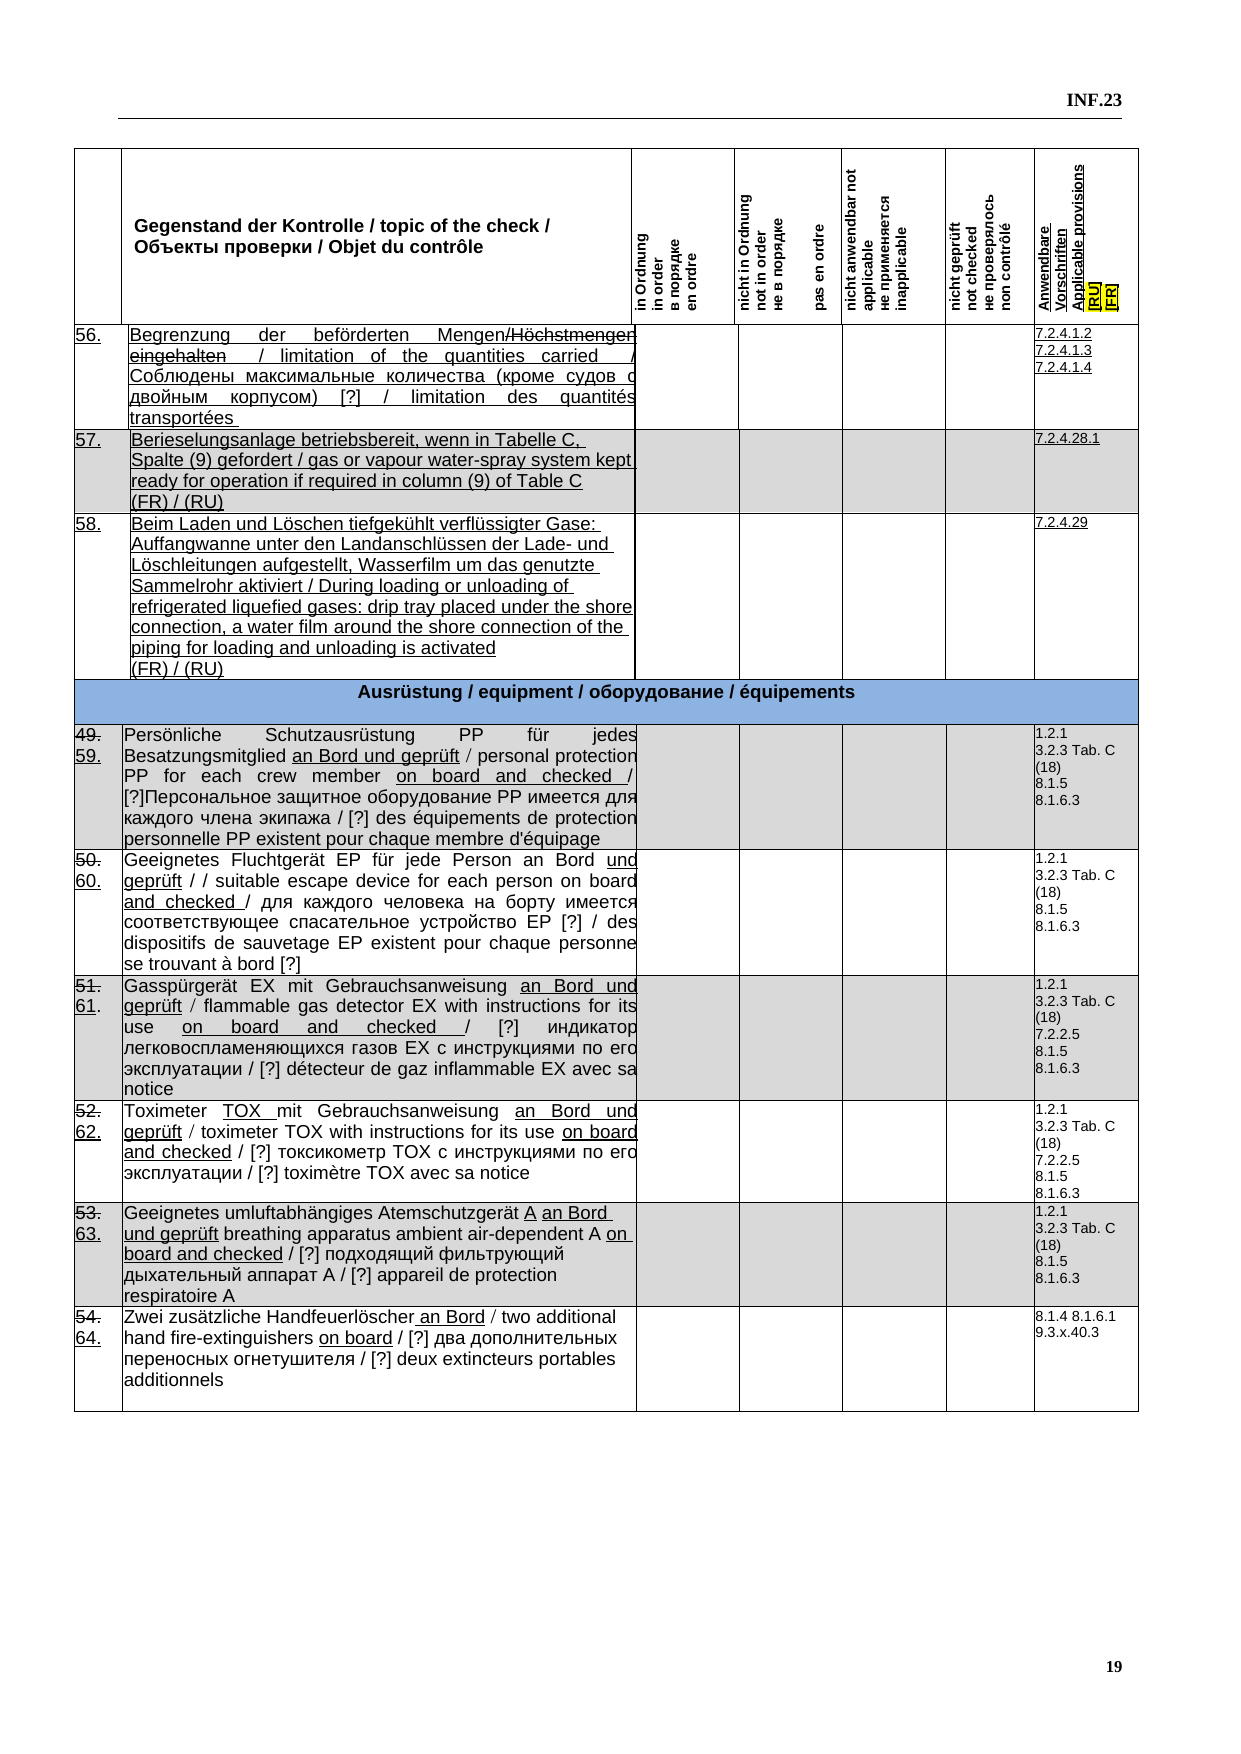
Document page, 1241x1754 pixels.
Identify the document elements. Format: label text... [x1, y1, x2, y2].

table_cell Persönliche Schutzausrüstung PP für jedes Besatzungsmitglied an Bord und geprüft / personal protection PP for each crew member on board and checked / [?]Персональное защитное оборудование PP имеется для каждого члена экипажа / [?] des équipements de protection personnelle PP existent pour chaque membre d'équipage [123, 725, 636, 849]
table_cell 49. 59. [75, 725, 122, 849]
table_cell [843, 725, 946, 849]
table_cell 7.2.4.29 [1035, 514, 1138, 679]
table_cell 56. [75, 325, 128, 428]
table_cell 1.2.1 3.2.3 Tab. C (18) 7.2.2.5 8.1.5 8.1.6.3 [1035, 976, 1138, 1100]
table_cell [946, 430, 1034, 512]
table_header nicht geprüft not checked не проверялось non contrôlé [946, 149, 1034, 324]
table_cell [843, 976, 946, 1100]
table_header nicht anwendbar not applicable не применяется inapplicable [842, 149, 945, 324]
table_cell 57. [75, 430, 130, 512]
table_cell [843, 850, 946, 974]
table_cell 7.2.4.1.2 7.2.4.1.3 7.2.4.1.4 [1035, 325, 1138, 428]
table_cell 52. 62. [75, 1101, 122, 1202]
table_cell 1.2.1 3.2.3 Tab. C (18) 8.1.5 8.1.6.3 [1035, 850, 1138, 974]
table_cell Ausrüstung / equipment / оборудование / équipements [75, 680, 1138, 724]
table_cell [947, 1101, 1034, 1202]
table_cell [947, 850, 1034, 974]
table_cell [636, 514, 739, 679]
table_header nicht in Ordnung not in order не в порядке pas en ordre [735, 149, 841, 324]
table_cell [843, 430, 945, 512]
table_cell [739, 325, 842, 428]
table_cell [740, 1203, 842, 1306]
table_cell Geeignetes umluftabhängiges Atemschutzgerät A an Bord und geprüft breathing apparatus ambient air-dependent A on board and checked / [?] подходящий фильтрующий дыхательный аппарат А / [?] appareil de protection respiratoire A [123, 1203, 636, 1306]
table_cell 8.1.4 8.1.6.1 9.3.x.40.3 [1035, 1307, 1138, 1411]
table_cell [637, 1203, 739, 1306]
table_cell [947, 976, 1034, 1100]
table_cell [740, 514, 842, 679]
table_cell [740, 725, 842, 849]
table_cell [946, 325, 1034, 428]
table_cell 1.2.1 3.2.3 Tab. C (18) 7.2.2.5 8.1.5 8.1.6.3 [1035, 1101, 1138, 1202]
table_cell [740, 430, 842, 512]
table_cell [637, 1101, 739, 1202]
table_cell 7.2.4.28.1 [1035, 430, 1138, 512]
table_cell [843, 1307, 946, 1411]
table_cell [740, 976, 842, 1100]
table_cell [946, 514, 1034, 679]
table_cell [740, 1307, 842, 1411]
table_header [75, 149, 121, 324]
table_cell [637, 725, 739, 849]
table_cell 54. 64. [75, 1307, 122, 1411]
table_cell [947, 725, 1034, 849]
table_cell Beim Laden und Löschen tiefgekühlt verflüssigter Gase: Auffangwanne unter den Landanschlüssen der Lade- und Löschleitungen aufgestellt, Wasserfilm um das genutzte Sammelrohr aktiviert / During loading or unloading of refrigerated liquefied gases: drip tray placed under the shore connection, a water film around the shore connection of the piping for loading and unloading is activated (FR) / (RU) [131, 514, 634, 679]
table_cell [843, 514, 945, 679]
table_cell [636, 325, 738, 428]
table_cell [843, 1101, 946, 1202]
table_header Gegenstand der Kontrolle / topic of the check / Объекты проверки / Objet du contrôle [122, 149, 631, 324]
table_cell [843, 325, 945, 428]
table_cell 53. 63. [75, 1203, 122, 1306]
table_cell 1.2.1 3.2.3 Tab. C (18) 8.1.5 8.1.6.3 [1035, 725, 1138, 849]
table_cell Gasspürgerät EX mit Gebrauchsanweisung an Bord und geprüft / flammable gas detector EX with instructions for its use on board and checked / [?] индикатор легковоспламеняющихся газов EX с инструкциями по его эксплуатации / [?] détecteur de gaz inflammable EX avec sa notice [123, 976, 636, 1100]
table_cell Toximeter TOX mit Gebrauchsanweisung an Bord und geprüft / toximeter TOX with instructions for its use on board and checked / [?] токсикометр TOX с инструкциями по его эксплуатации / [?] toximètre TOX avec sa notice [123, 1101, 636, 1202]
table_cell Berieselungsanlage betriebsbereit, wenn in Tabelle C, Spalte (9) gefordert / gas or vapour water-spray system kept ready for operation if required in column (9) of Table C (FR) / (RU) [131, 430, 634, 468]
table_cell 1.2.1 3.2.3 Tab. C (18) 8.1.5 8.1.6.3 [1035, 1203, 1138, 1306]
table_cell 51. 61. [75, 976, 122, 1100]
table_cell 50. 60. [75, 850, 122, 974]
table_cell [740, 850, 842, 974]
table_cell Zwei zusätzliche Handfeuerlöscher an Bord / two additional hand fire-extinguishers on board / [?] два дополнительных переносных огнетушителя / [?] deux extincteurs portables additionnels [123, 1307, 636, 1411]
table_cell Berieselungsanlage betriebsbereit, wenn in Tabelle C, Spalte (9) gefordert / gas or vapour water-spray system kept ready for operation if required in column (9) of Table C (FR) / (RU) [131, 469, 634, 512]
table_cell [740, 1101, 842, 1202]
table_header in Ordnung in order в порядке en ordre [632, 149, 734, 324]
table_cell [947, 1307, 1034, 1411]
table_cell [843, 1203, 946, 1306]
table_header Anwendbare Vorschriften Applicable provisions [RU] [FR] [1035, 149, 1138, 324]
table_cell [637, 850, 739, 974]
table_cell Geeignetes Fluchtgerät EP für jede Person an Bord und geprüft / / suitable escape device for each person on board and checked / для каждого человека на борту имеется соответствующее спасательное устройство ЕР [?] / des dispositifs de sauvetage EP existent pour chaque personne se trouvant à bord [?] [123, 850, 636, 974]
table_cell [637, 1307, 739, 1411]
table_cell [637, 976, 739, 1100]
table_cell [636, 430, 739, 512]
table_cell [947, 1203, 1034, 1306]
table_cell 58. [75, 514, 130, 679]
